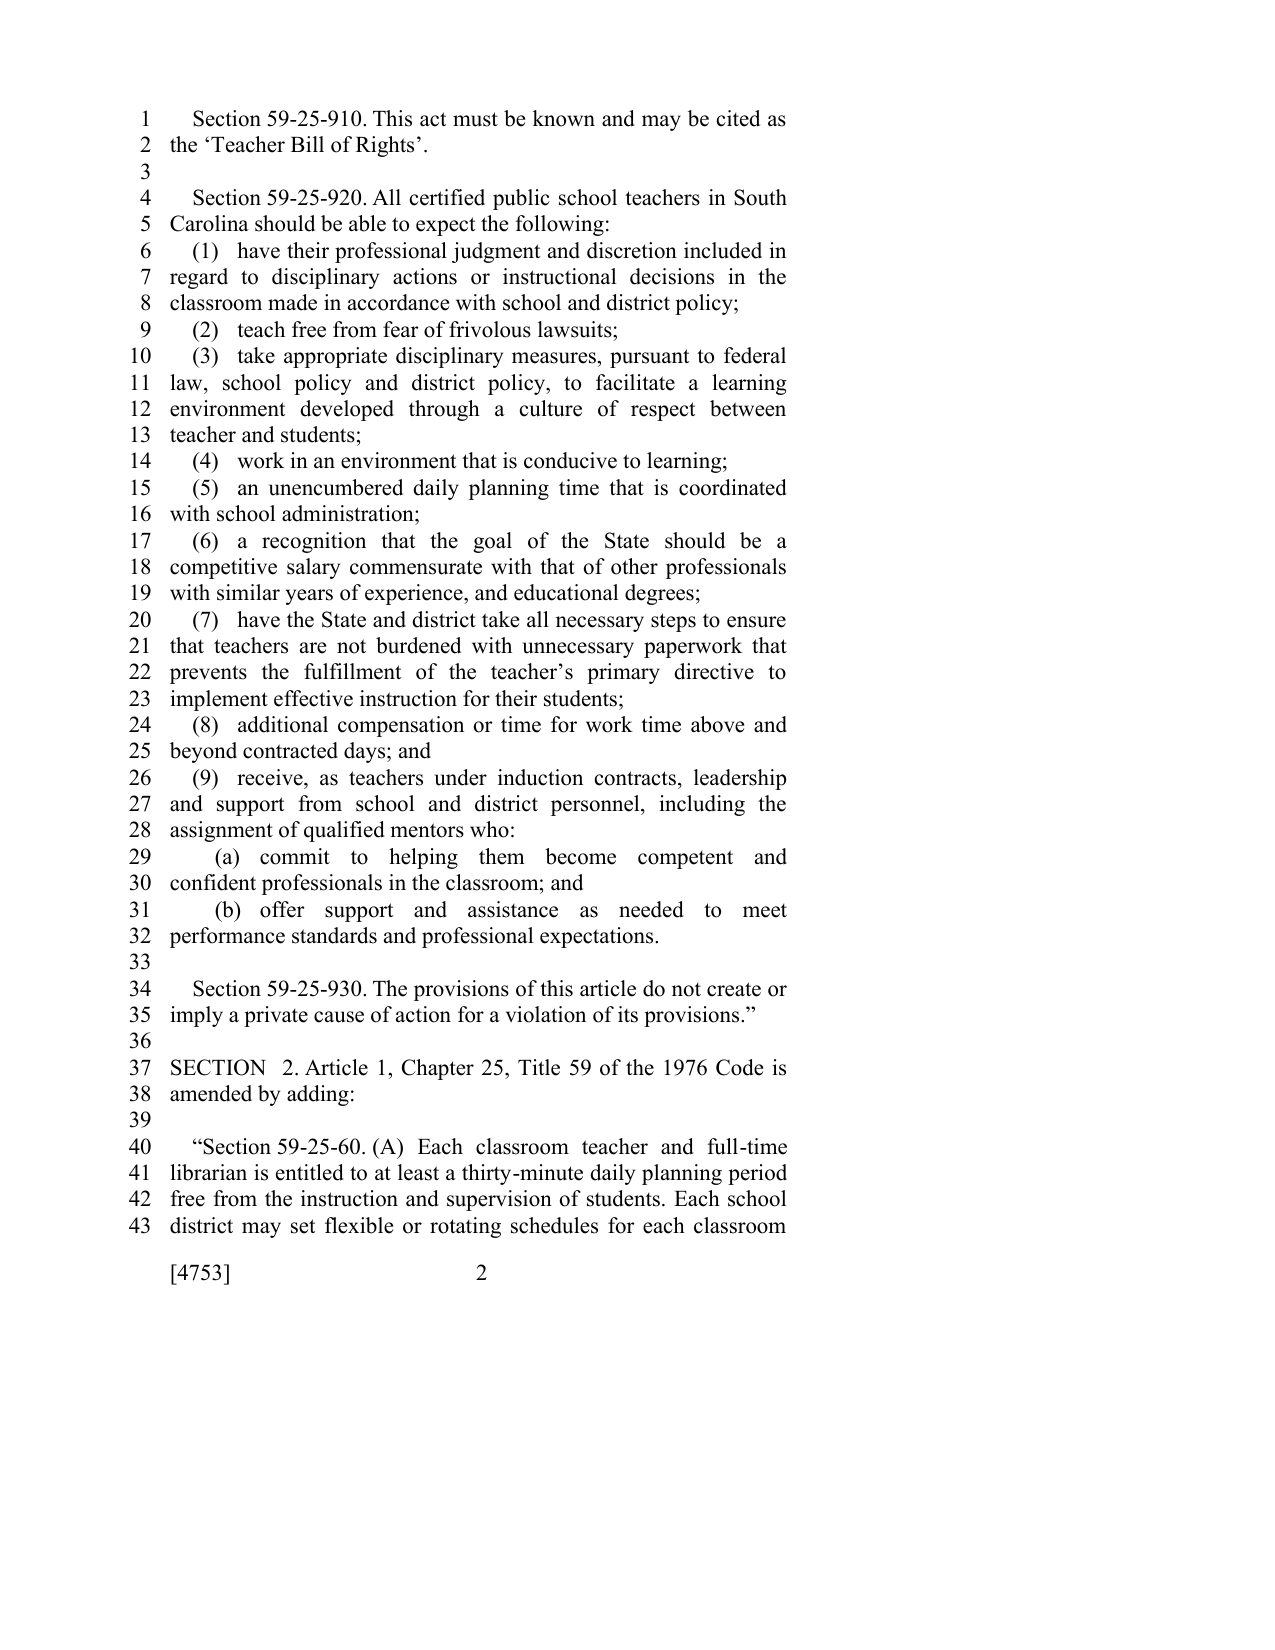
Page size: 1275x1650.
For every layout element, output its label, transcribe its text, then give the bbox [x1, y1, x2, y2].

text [169, 1133, 787, 1238]
text (6) a recognition that the goal of the State should be a competitive salary commensurate with that of other professionals with similar years of experience, and educational degrees; [169, 527, 787, 606]
text (7) have the State and district take all necessary steps to ensure that teachers are not burdened with unnecessary paperwork that prevents the fulfillment of the teacher’s primary directive to implement effective instruction for their students; [169, 606, 787, 711]
text (4) work in an environment that is conducive to learning; [169, 448, 787, 474]
text (1) have their professional judgment and discretion included in regard to disciplinary actions or instructional decisions in the classroom made in accordance with school and district policy; [169, 237, 787, 316]
text (3) take appropriate disciplinary measures, pursuant to federal law, school policy and district policy, to facilitate a learning environment developed through a culture of respect between teacher and students; [169, 342, 787, 448]
text (9) receive, as teachers under induction contracts, leadership and support from school and district personnel, including the assignment of qualified mentors who: [169, 764, 787, 843]
text (8) additional compensation or time for work time above and beyond contracted days; and [169, 711, 787, 764]
text SECTION 2. Article 1, Chapter 25, Title 59 of the 1976 Code is amended by adding: [169, 1054, 787, 1106]
text (b) offer support and assistance as needed to meet performance standards and professional expectations. [169, 896, 787, 948]
text Section 59-25-930. The provisions of this article do not create or imply a private cause of action for a violation of its provisions.” [169, 975, 787, 1027]
text (2) teach free from fear of frivolous lawsuits; [169, 316, 787, 342]
text (5) an unencumbered daily planning time that is coordinated with school administration; [169, 474, 787, 527]
text Section 59-25-920. All certified public school teachers in South Carolina should be able to expect the following: [169, 184, 787, 237]
text (a) commit to helping them become competent and confident professionals in the classroom; and [169, 843, 787, 896]
text Section 59-25-910. This act must be known and may be cited as the ‘Teacher Bill of Rights’. [169, 105, 787, 158]
